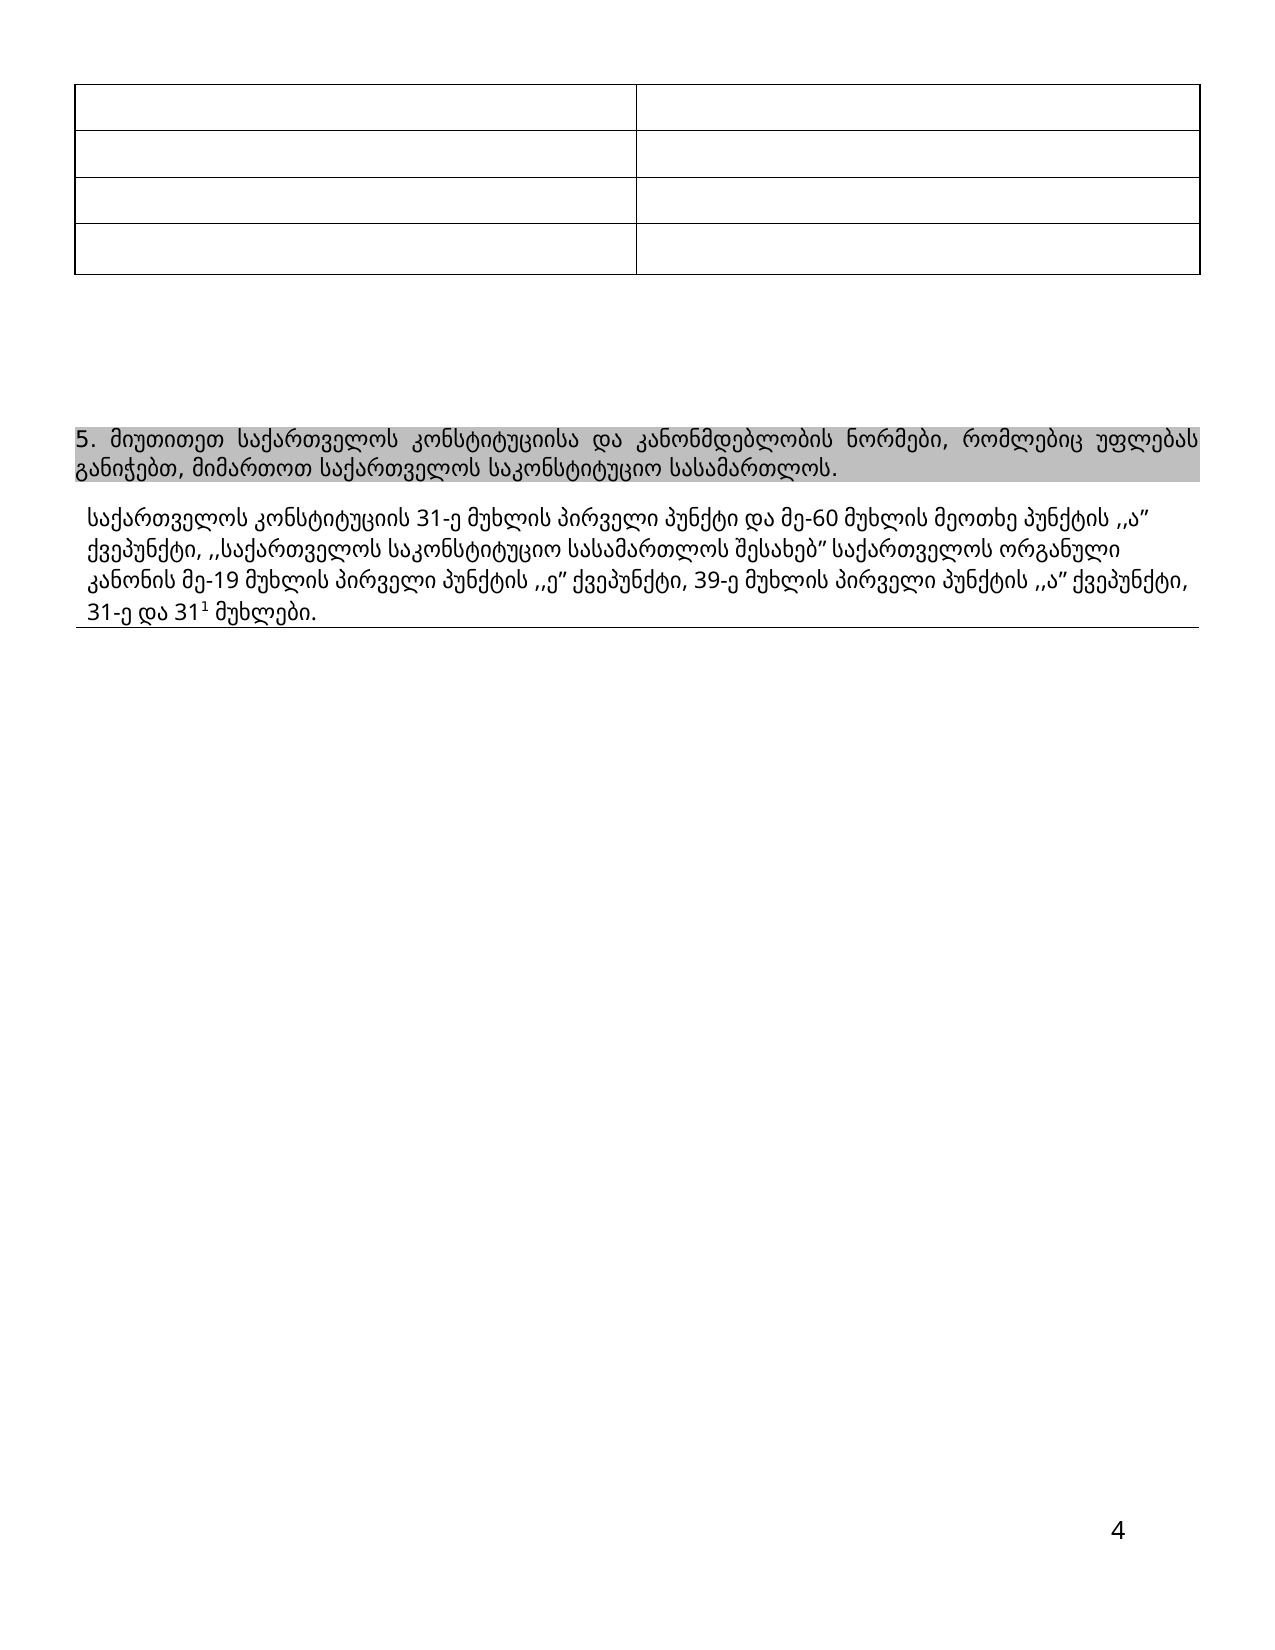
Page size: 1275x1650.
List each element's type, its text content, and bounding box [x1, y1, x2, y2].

table_cell [637, 85, 1199, 130]
text 5. მიუთითეთ საქართველოს კონსტიტუციისა და კანონმდებლობის ნორმები, რომლებიც უფლებას განიჭებთ, მიმართოთ საქართველოს საკონსტიტუციო სასამართლოს. [75, 427, 1200, 482]
table_cell [76, 224, 636, 274]
table_cell [76, 178, 636, 223]
table_cell [76, 85, 636, 130]
table_header საქართველოს კონსტიტუციის 31-ე მუხლის პირველი პუნქტი და მე-60 მუხლის მეოთხე პუნქტის ,,ა” ქვეპუნქტი, ,,საქართველოს საკონსტიტუციო სასამართლოს შესახებ” საქართველოს ორგანული კანონის მე-19 მუხლის პირველი პუნქტის ,,ე” ქვეპუნქტი, 39-ე მუხლის პირველი პუნქტის ,,ა” ქვეპუნქტი, 31-ე და 311 მუხლები. [76, 502, 1199, 627]
table_cell [76, 131, 636, 177]
table_cell [637, 224, 1199, 274]
table_cell [637, 131, 1199, 177]
table_cell [637, 178, 1199, 223]
